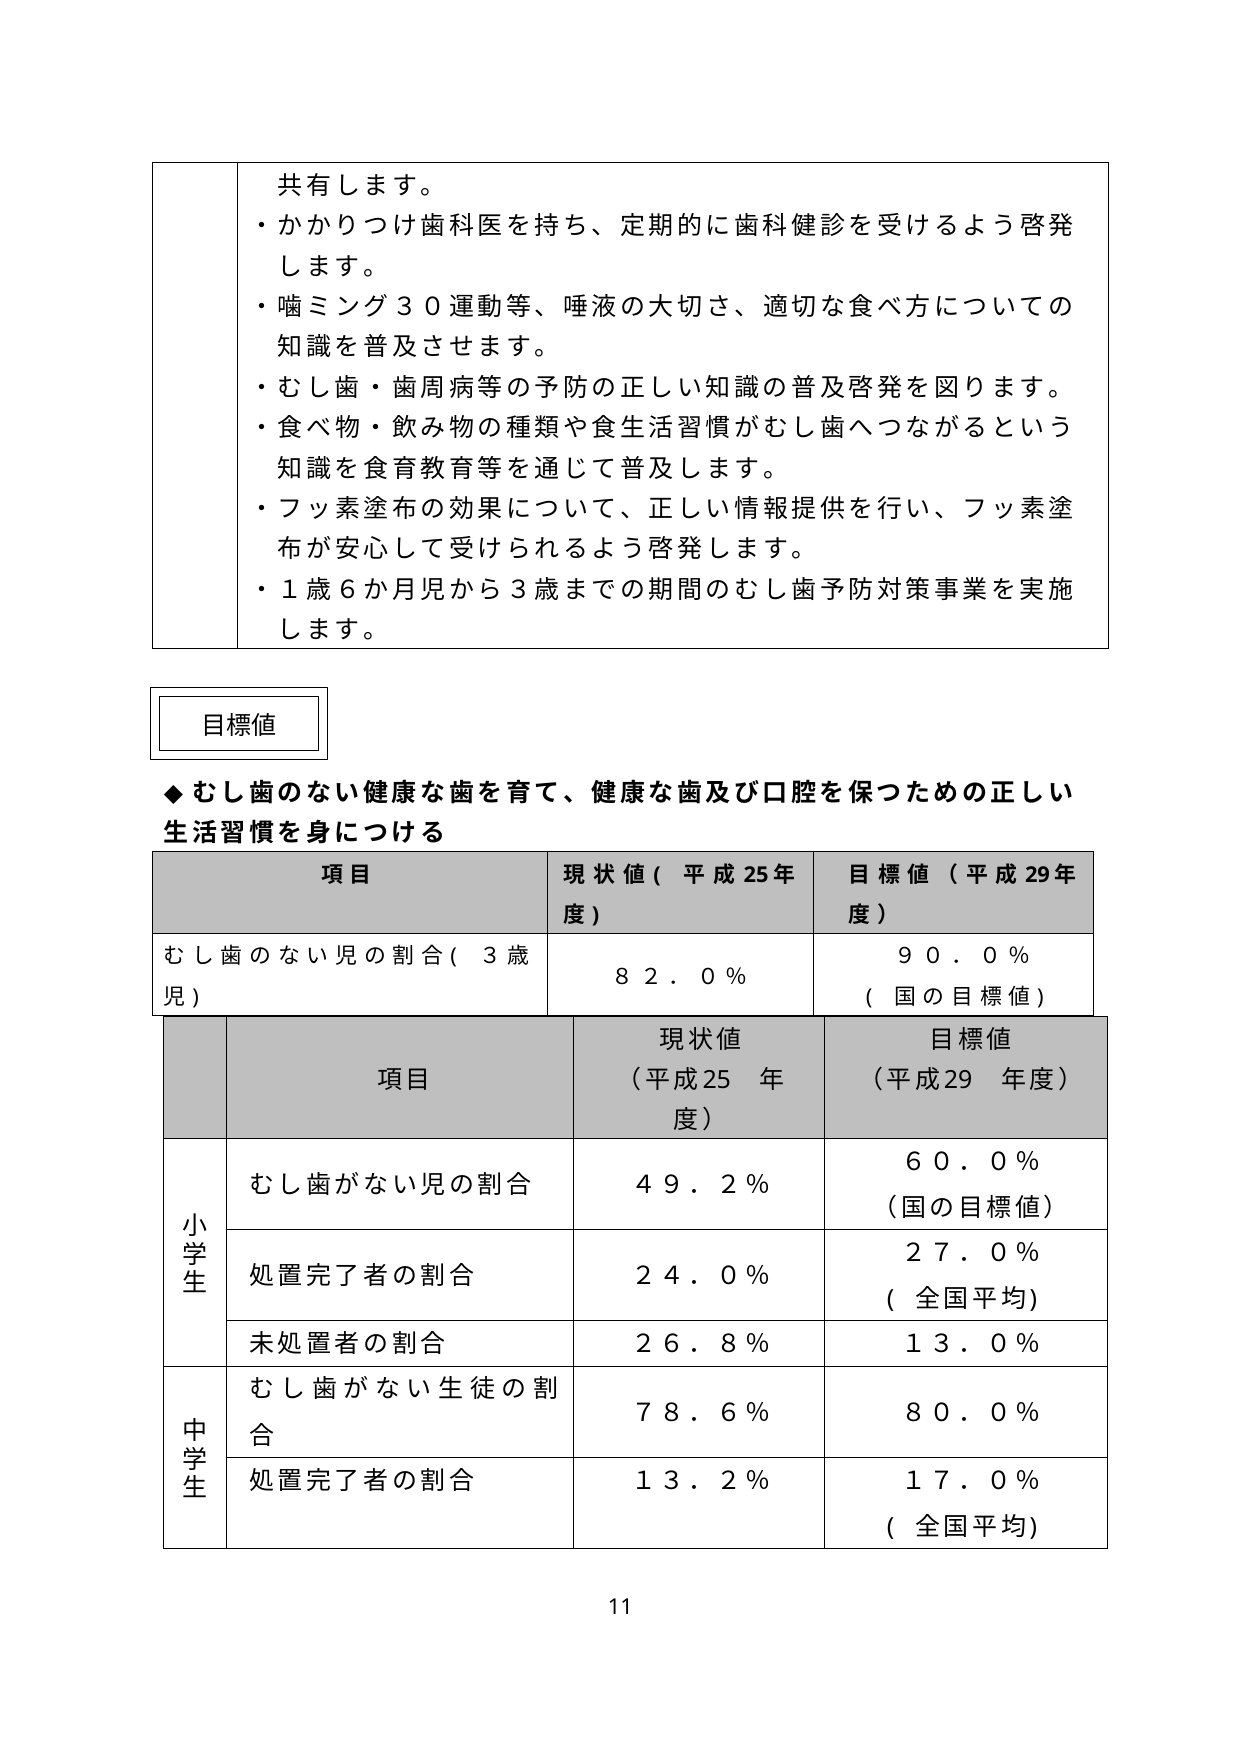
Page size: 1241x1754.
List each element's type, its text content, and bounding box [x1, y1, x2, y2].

table_cell ８０．０％ [825, 1367, 1107, 1457]
table_cell ７８．６％ [574, 1367, 824, 1457]
table_cell １３．２％ [574, 1458, 824, 1548]
table_cell 小学生 [164, 1139, 226, 1366]
table_cell 行政 [153, 163, 237, 648]
text ◆むし歯のない健康な歯を育て、健康な歯及び口腔を保つための正しい生活習慣を身につける [163, 770, 1077, 851]
table_cell 処置完了者の割合 [227, 1230, 573, 1320]
table_cell ６０．０％ （国の目標値） [825, 1139, 1107, 1229]
table_cell むし歯がない児の割合 [227, 1139, 573, 1229]
table_cell むし歯がない生徒の割合 [227, 1367, 573, 1457]
table_header [164, 1017, 226, 1138]
table_cell 中学生 [164, 1367, 226, 1548]
table_cell ９０．０％ (国の目標値) [814, 934, 1093, 1015]
table_cell ８２．０％ [548, 934, 813, 1015]
table_cell むし歯のない児の割合(３歳児) [153, 934, 547, 1015]
table_cell ２４．０％ [574, 1230, 824, 1320]
table_cell 未処置者の割合 [227, 1321, 573, 1366]
table_header 目標値 （平成29年度） [825, 1017, 1107, 1138]
table_cell ４９．２％ [574, 1139, 824, 1229]
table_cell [238, 163, 1108, 648]
table_header 目標値（平成29年度） [814, 852, 1093, 933]
table_header 現状値 （平成25年度） [574, 1017, 824, 1138]
table_cell 処置完了者の割合 [227, 1458, 573, 1548]
table_header 現状値(平成25年度) [548, 852, 813, 933]
table_header 項目 [153, 852, 547, 933]
table_header 項目 [227, 1017, 573, 1138]
table_cell １７．０％ (全国平均) [825, 1458, 1107, 1548]
table_cell １３．０％ [825, 1321, 1107, 1366]
table_cell ２６．８％ [574, 1321, 824, 1366]
table_cell ２７．０％ (全国平均) [825, 1230, 1107, 1320]
